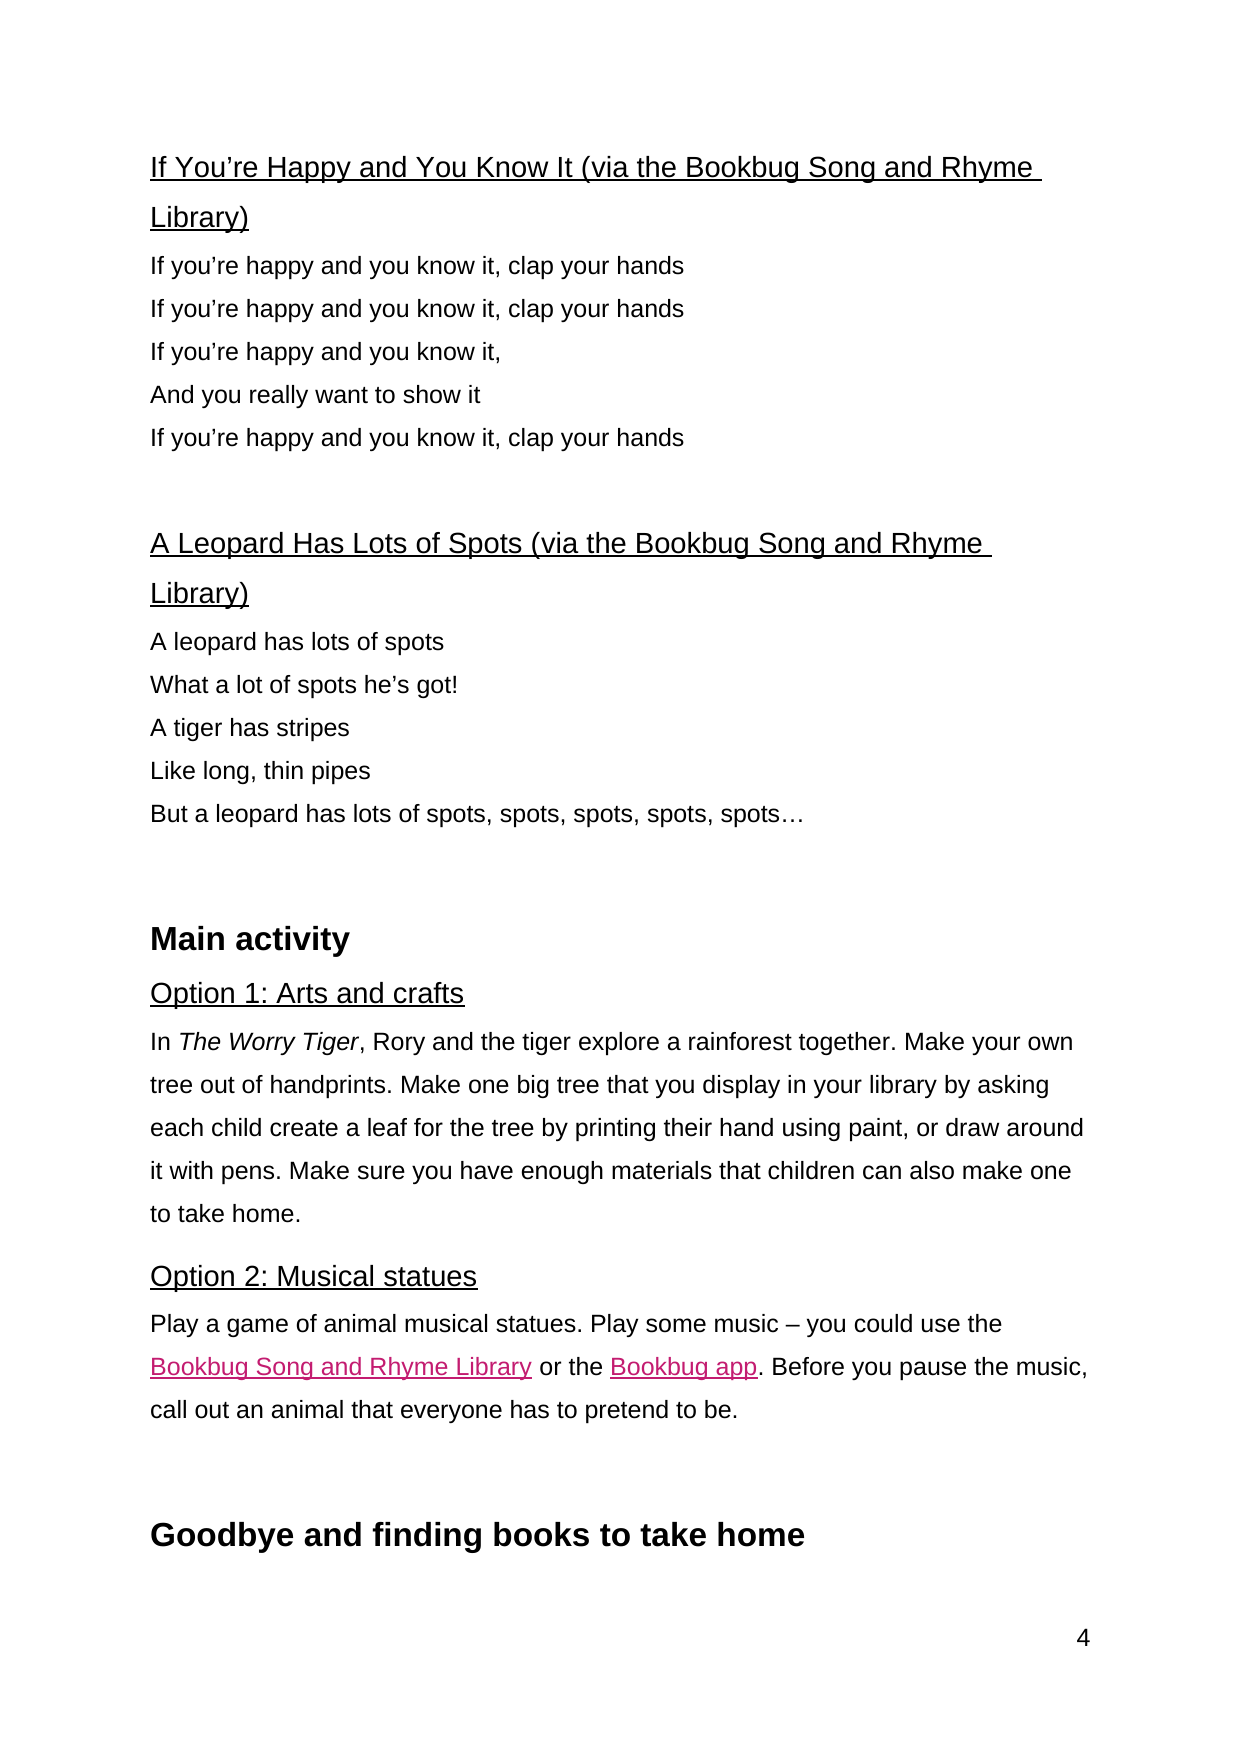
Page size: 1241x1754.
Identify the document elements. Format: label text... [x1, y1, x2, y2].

subtitle If You’re Happy and You Know It (via the Bookbug Song and Rhyme Library) [150, 150, 1090, 234]
text In The Worry Tiger, Rory and the tiger explore a rainforest together. Make your own tree out of handprints. Make one big tree that you display in your library by asking each child create a leaf for the tree by printing their hand using paint, or draw around it with pens. Make sure you have enough materials that children can also make one to take home. [150, 1027, 1090, 1228]
subtitle A Leopard Has Lots of Spots (via the Bookbug Song and Rhyme Library) [150, 526, 1090, 610]
subtitle Option 2: Musical statues [150, 1259, 1090, 1292]
text A leopard has lots of spots What a lot of spots he’s got! A tiger has stripes Like long, thin pipes But a leopard has lots of spots, spots, spots, spots, spots… [150, 627, 1090, 828]
text If you’re happy and you know it, clap your hands If you’re happy and you know it, clap your hands If you’re happy and you know it, And you really want to show it If you’re happy and you know it, clap your hands [150, 251, 1090, 495]
subtitle Goodbye and finding books to take home [150, 1515, 1090, 1553]
text Play a game of animal musical statues. Play some music – you could use the Bookbug Song and Rhyme Library or the Bookbug app. Before you pause the music, call out an animal that everyone has to pretend to be. [150, 1309, 1090, 1424]
subtitle Option 1: Arts and crafts [150, 976, 1090, 1010]
subtitle Main activity [150, 919, 1090, 957]
